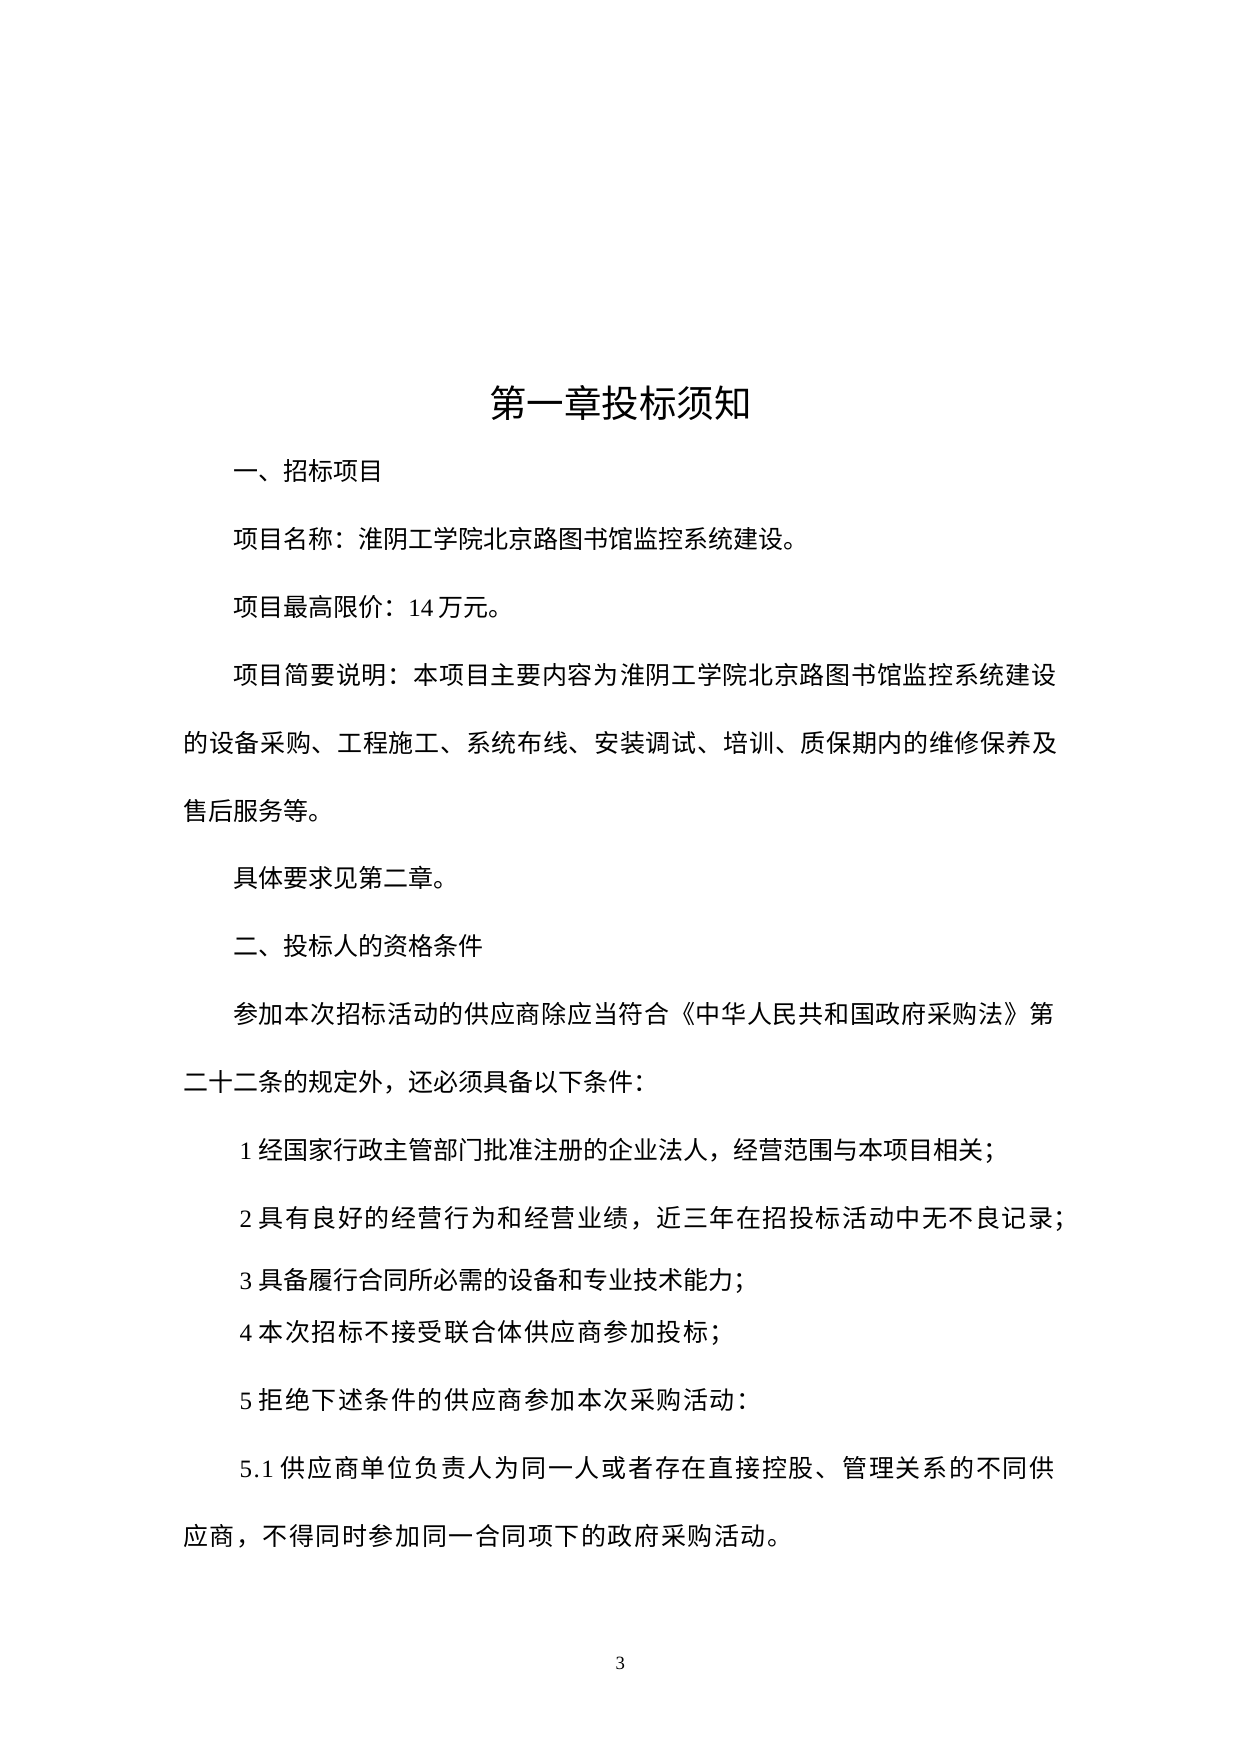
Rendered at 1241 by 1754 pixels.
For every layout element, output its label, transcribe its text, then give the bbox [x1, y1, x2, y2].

text 项目简要说明：本项目主要内容为淮阴工学院北京路图书馆监控系统建设的设备采购、工程施工、系统布线、安装调试、培训、质保期内的维修保养及售后服务等。 [183, 639, 1057, 843]
text 1经国家行政主管部门批准注册的企业法人，经营范围与本项目相关； [183, 1115, 1057, 1183]
text 3具备履行合同所必需的设备和专业技术能力； [183, 1251, 1057, 1296]
text 项目最高限价：14万元。 [183, 571, 1057, 639]
text 一、招标项目 [183, 436, 1057, 503]
text 具体要求见第二章。 [183, 843, 1057, 911]
text 项目名称：淮阴工学院北京路图书馆监控系统建设。 [183, 503, 1057, 571]
text 5.1供应商单位负责人为同一人或者存在直接控股、管理关系的不同供应商，不得同时参加同一合同项下的政府采购活动。 [183, 1432, 1057, 1568]
text 5拒绝下述条件的供应商参加本次采购活动： [183, 1364, 1057, 1432]
text 2具有良好的经营行为和经营业绩，近三年在招投标活动中无不良记录； [183, 1183, 1057, 1251]
text 第一章投标须知 [183, 368, 1057, 436]
text 二、投标人的资格条件 [183, 911, 1057, 979]
text 参加本次招标活动的供应商除应当符合《中华人民共和国政府采购法》第二十二条的规定外，还必须具备以下条件： [183, 979, 1057, 1115]
text 4本次招标不接受联合体供应商参加投标； [183, 1296, 1057, 1364]
